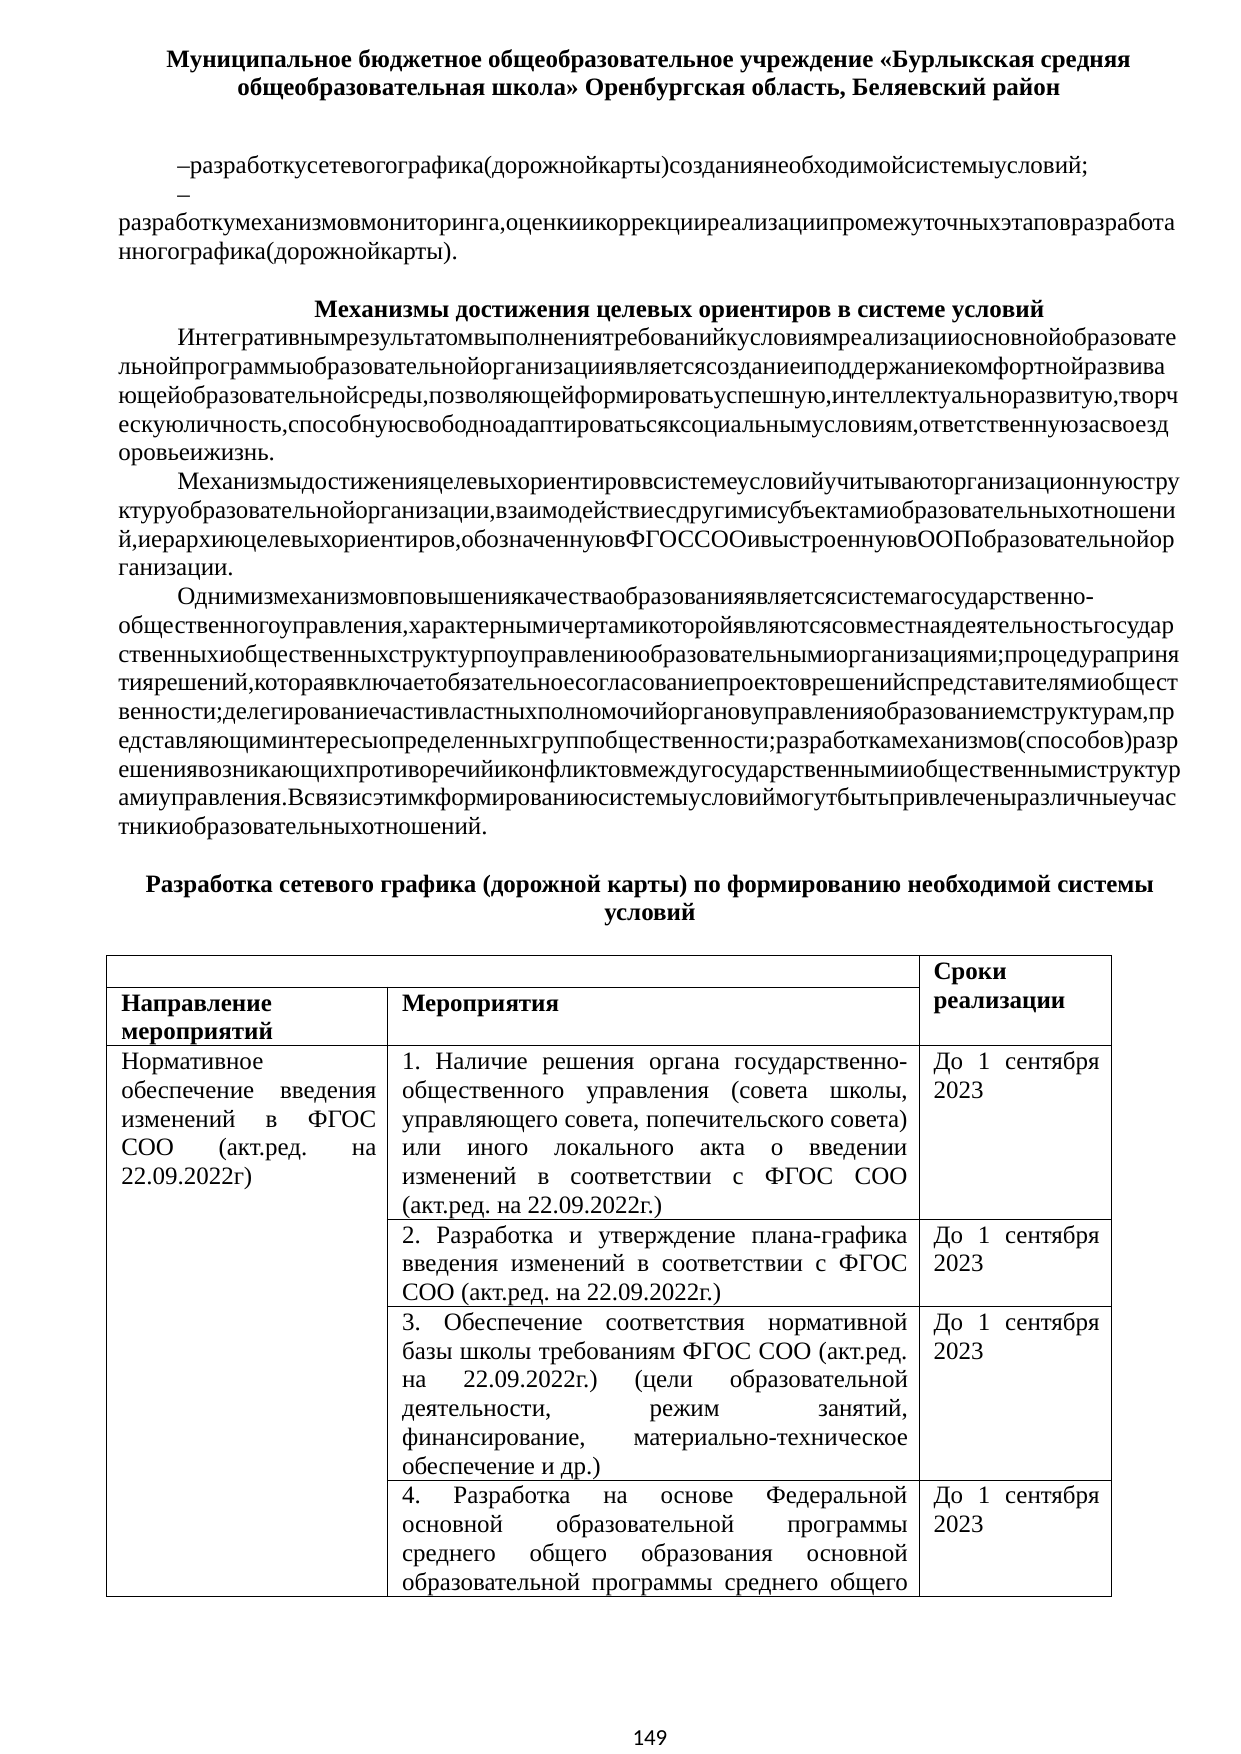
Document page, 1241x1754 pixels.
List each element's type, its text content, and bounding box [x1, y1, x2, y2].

text Механизмы достижения целевых ориентиров в системе условий [118, 294, 1181, 322]
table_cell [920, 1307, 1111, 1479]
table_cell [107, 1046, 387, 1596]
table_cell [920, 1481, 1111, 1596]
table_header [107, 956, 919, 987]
text Интегративнымрезультатомвыполнениятребованийкусловиямреализацииосновнойобразовательнойпрограммыобразовательнойорганизацииявляетсясозданиеиподдержаниекомфортнойразвивающейобразовательнойсреды,позволяющейформироватьуспешную,интеллектуальноразвитую,творческуюличность,способнуюсвободноадаптироватьсяксоциальнымусловиям,ответственнуюзасвоездоровьеижизнь. [118, 322, 1181, 466]
text –разработкусетевогографика(дорожнойкарты)созданиянеобходимойсистемыусловий; [118, 150, 1181, 179]
text Однимизмеханизмовповышениякачестваобразованияявляетсясистемагосударственно-общественногоуправления,характернымичертамикоторойявляютсясовместнаядеятельностьгосударственныхиобщественныхструктурпоуправлениюобразовательнымиорганизациями;процедурапринятиярешений,котораявключаетобязательноесогласованиепроектоврешенийспредставителямиобщественности;делегированиечастивластныхполномочийоргановуправленияобразованиемструктурам,представляющиминтересыопределенныхгруппобщественности;разработкамеханизмов(способов)разрешениявозникающихпротиворечийиконфликтовмеждугосударственнымииобщественнымиструктурамиуправления.Всвязисэтимкформированиюсистемыусловиймогутбытьпривлеченыразличныеучастникиобразовательныхотношений. [118, 581, 1181, 840]
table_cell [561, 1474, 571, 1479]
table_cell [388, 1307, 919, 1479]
text –разработкумеханизмовмониторинга,оценкиикоррекцииреализациипромежуточныхэтаповразработанногографика(дорожнойкарты). [118, 179, 1181, 265]
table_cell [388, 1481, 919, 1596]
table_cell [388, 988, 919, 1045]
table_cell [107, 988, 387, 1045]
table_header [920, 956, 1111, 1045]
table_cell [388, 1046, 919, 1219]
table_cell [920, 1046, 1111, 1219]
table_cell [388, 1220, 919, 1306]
text Механизмыдостиженияцелевыхориентироввсистемеусловийучитываюторганизационнуюструктуруобразовательнойорганизации,взаимодействиесдругимисубъектамиобразовательныхотношений,иерархиюцелевыхориентиров,обозначеннуювФГОССООивыстроеннуювООПобразовательнойорганизации. [118, 466, 1181, 581]
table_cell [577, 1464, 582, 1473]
text Разработка сетевого графика (дорожной карты) по формированию необходимой системы условий [118, 869, 1181, 926]
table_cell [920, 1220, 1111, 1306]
